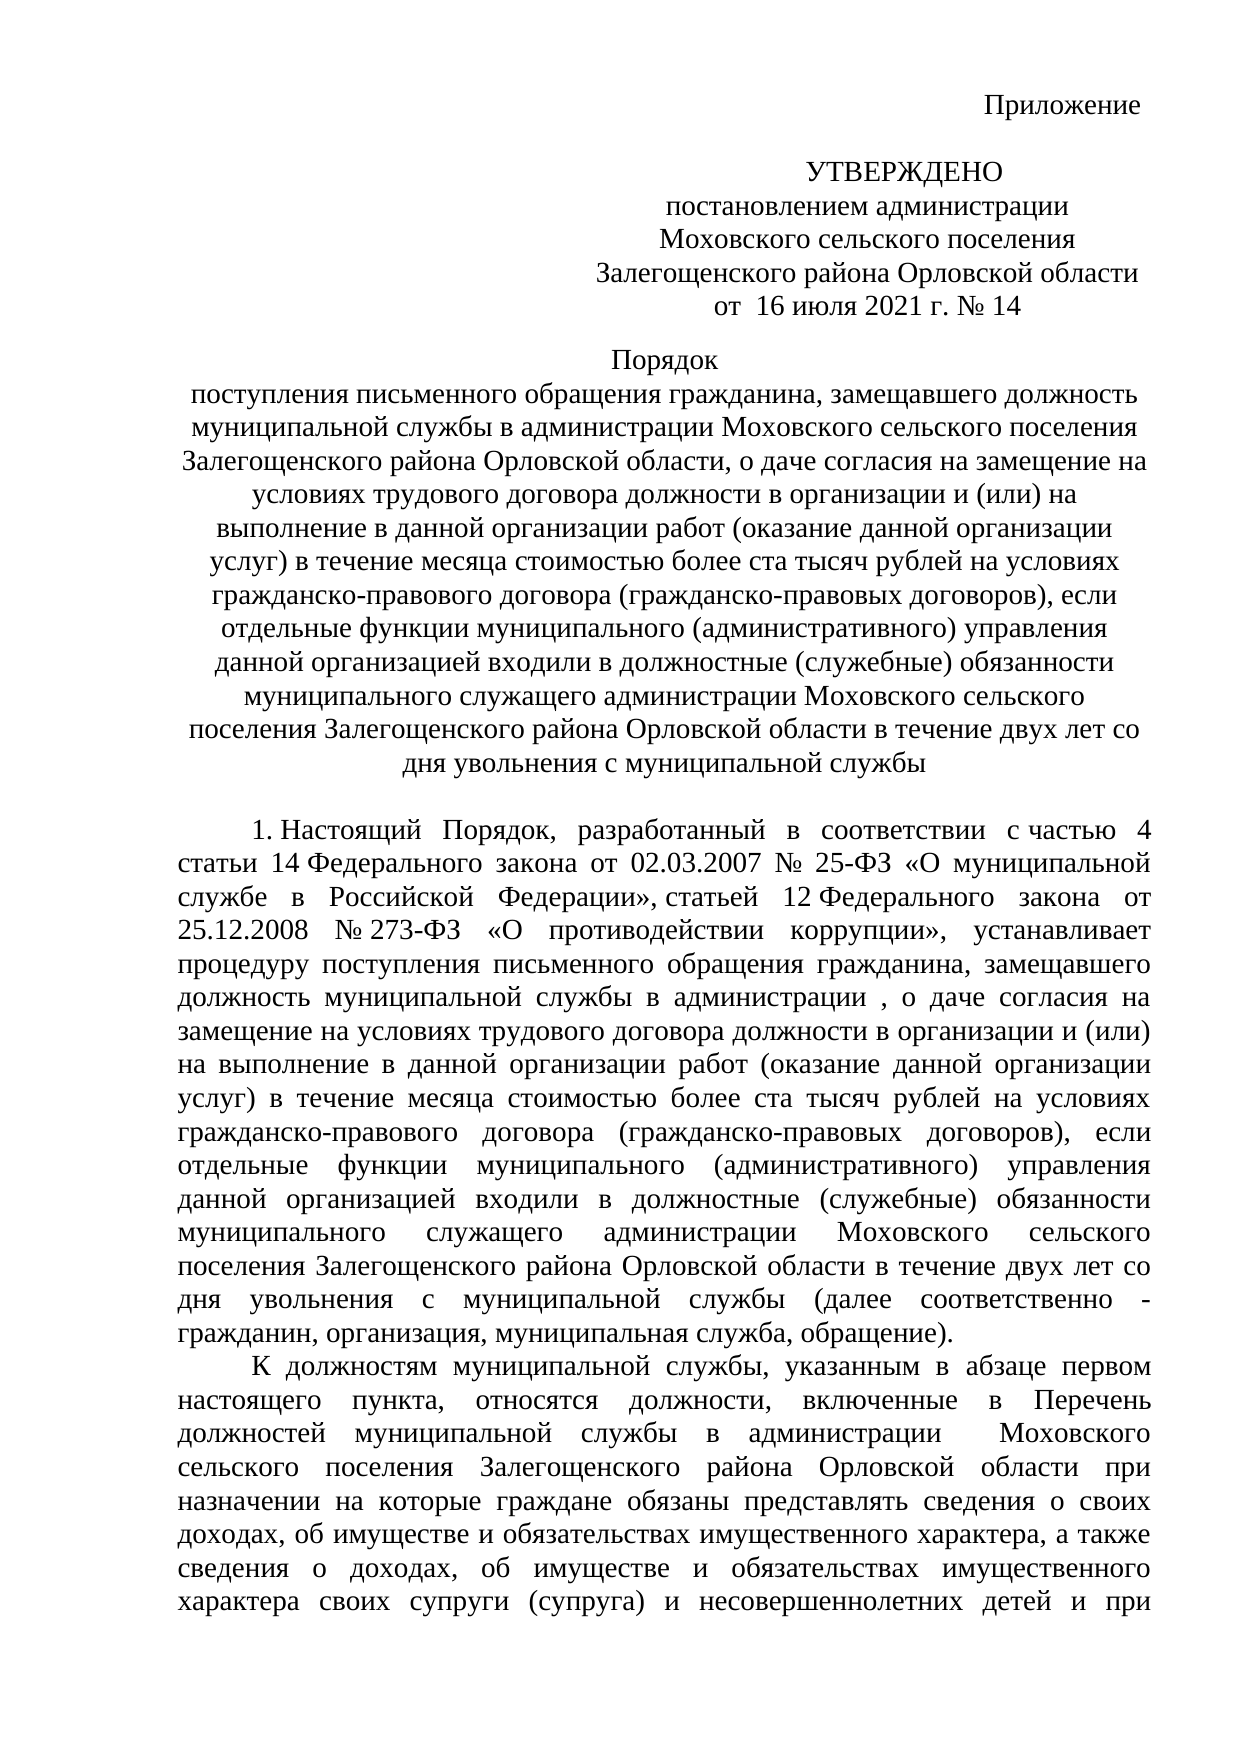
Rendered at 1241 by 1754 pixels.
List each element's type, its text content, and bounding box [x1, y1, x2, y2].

text 1. Настоящий Порядок, разработанный в соответствии с частью 4 статьи 14 Федерального закона от 02.03.2007 № 25-ФЗ «О муниципальной службе в Российской Федерации», статьей 12 Федерального закона от 25.12.2008 № 273-ФЗ «О противодействии коррупции», устанавливает процедуру поступления письменного обращения гражданина, замещавшего должность муниципальной службы в администрации , о даче согласия на замещение на условиях трудового договора должности в организации и (или) на выполнение в данной организации работ (оказание данной организации услуг) в течение месяца стоимостью более ста тысяч рублей на условиях гражданско-правового договора (гражданско-правовых договоров), если отдельные функции муниципального (административного) управления данной организацией входили в должностные (служебные) обязанности муниципального служащего администрации Моховского сельского поселения Залегощенского района Орловской области в течение двух лет со дня увольнения с муниципальной службы (далее соответственно - гражданин, организация, муниципальная служба, обращение). [177, 812, 1152, 1348]
text поступления письменного обращения гражданина, замещавшего должность муниципальной службы в администрации Моховского сельского поселения Залегощенского района Орловской области, о даче согласия на замещение на условиях трудового договора должности в организации и (или) на выполнение в данной организации работ (оказание данной организации услуг) в течение месяца стоимостью более ста тысяч рублей на условиях гражданско-правового договора (гражданско-правовых договоров), если отдельные функции муниципального (административного) управления данной организацией входили в должностные (служебные) обязанности муниципального служащего администрации Моховского сельского поселения Залегощенского района Орловской области в течение двух лет со дня увольнения с муниципальной службы [177, 376, 1152, 778]
text Порядок [177, 342, 1152, 376]
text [177, 1348, 1152, 1617]
